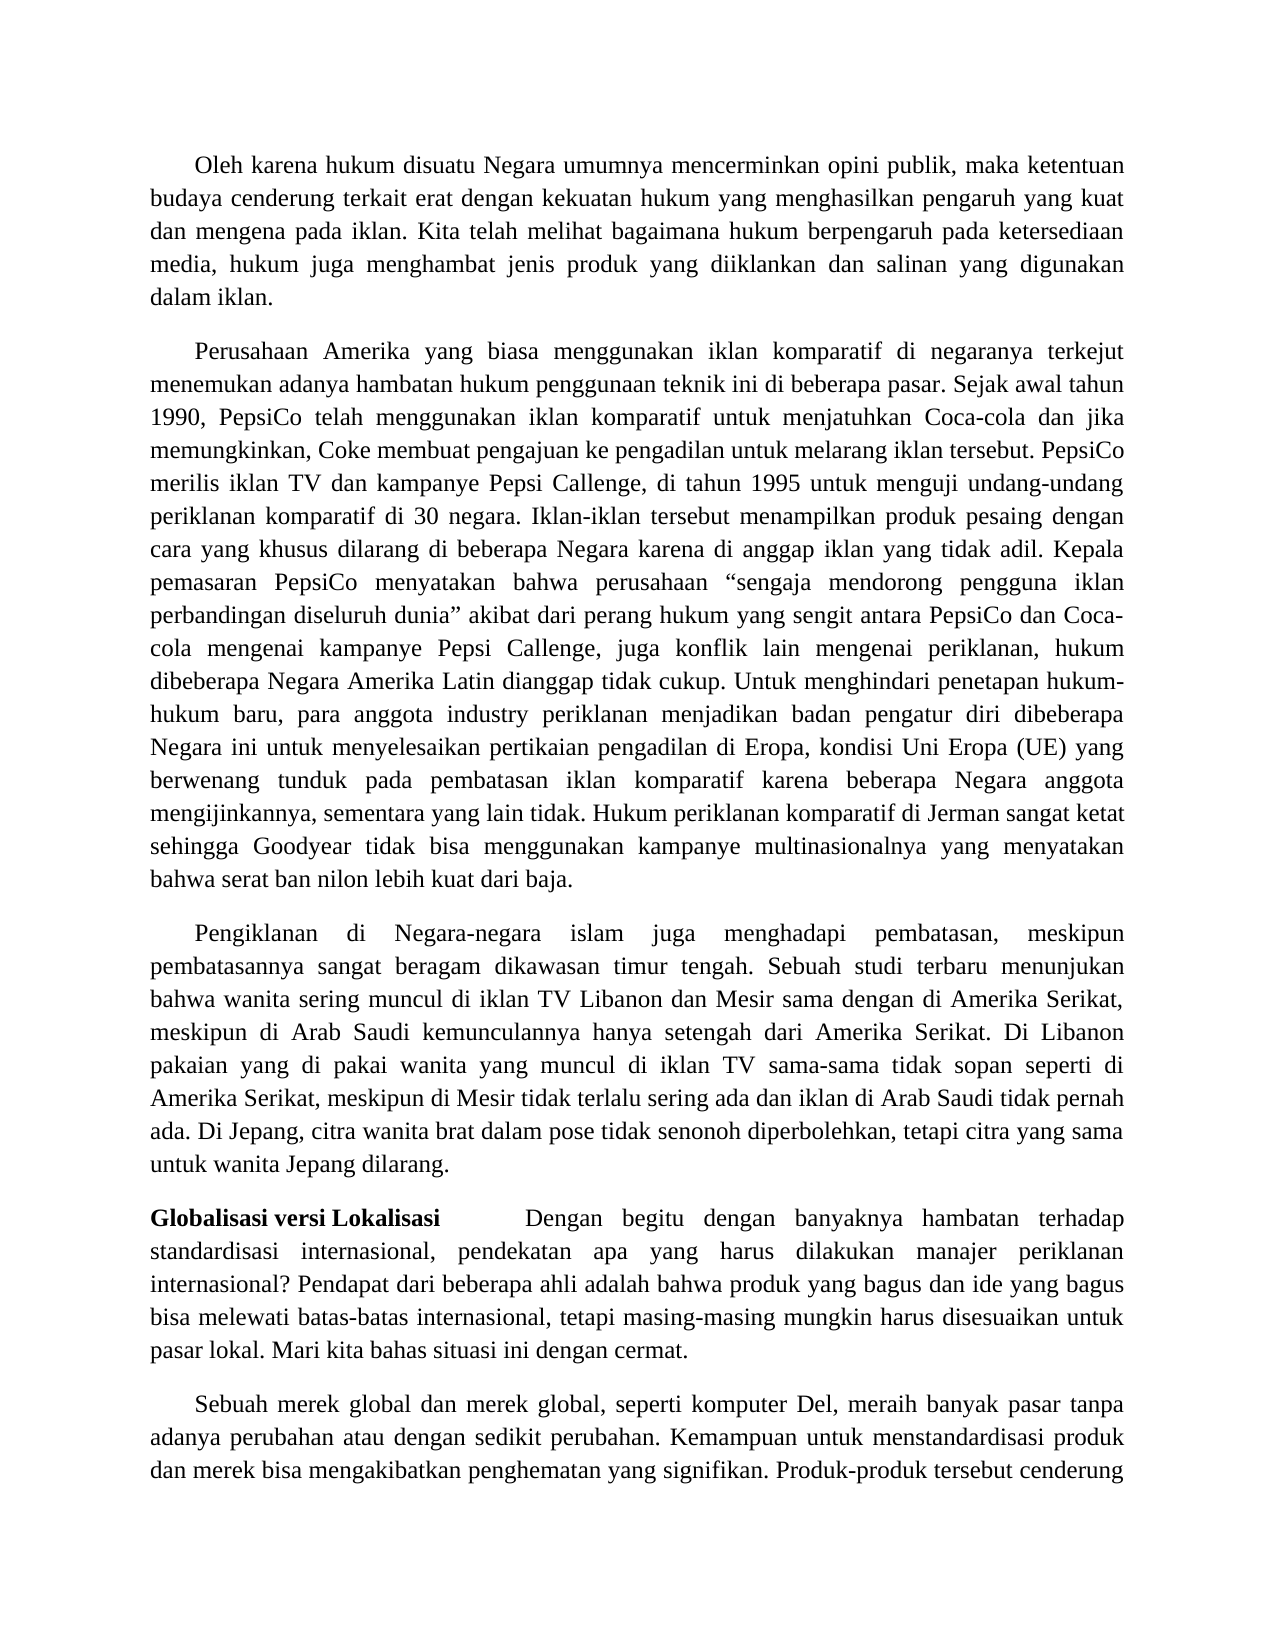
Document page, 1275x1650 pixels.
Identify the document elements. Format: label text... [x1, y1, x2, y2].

text Globalisasi versi Lokalisasi Dengan begitu dengan banyaknya hambatan terhadap standardisasi internasional, pendekatan apa yang harus dilakukan manajer periklanan internasional? Pendapat dari beberapa ahli adalah bahwa produk yang bagus dan ide yang bagus bisa melewati batas-batas internasional, tetapi masing-masing mungkin harus disesuaikan untuk pasar lokal. Mari kita bahas situasi ini dengan cermat. [150, 1203, 1125, 1364]
text Pengiklanan di Negara-negara islam juga menghadapi pembatasan, meskipun pembatasannya sangat beragam dikawasan timur tengah. Sebuah studi terbaru menunjukan bahwa wanita sering muncul di iklan TV Libanon dan Mesir sama dengan di Amerika Serikat, meskipun di Arab Saudi kemunculannya hanya setengah dari Amerika Serikat. Di Libanon pakaian yang di pakai wanita yang muncul di iklan TV sama-sama tidak sopan seperti di Amerika Serikat, meskipun di Mesir tidak terlalu sering ada dan iklan di Arab Saudi tidak pernah ada. Di Jepang, citra wanita brat dalam pose tidak senonoh diperbolehkan, tetapi citra yang sama untuk wanita Jepang dilarang. [150, 918, 1125, 1178]
text Oleh karena hukum disuatu Negara umumnya mencerminkan opini publik, maka ketentuan budaya cenderung terkait erat dengan kekuatan hukum yang menghasilkan pengaruh yang kuat dan mengena pada iklan. Kita telah melihat bagaimana hukum berpengaruh pada ketersediaan media, hukum juga menghambat jenis produk yang diiklankan dan salinan yang digunakan dalam iklan. [150, 150, 1125, 311]
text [150, 1389, 1125, 1484]
text Perusahaan Amerika yang biasa menggunakan iklan komparatif di negaranya terkejut menemukan adanya hambatan hukum penggunaan teknik ini di beberapa pasar. Sejak awal tahun 1990, PepsiCo telah menggunakan iklan komparatif untuk menjatuhkan Coca-cola dan jika memungkinkan, Coke membuat pengajuan ke pengadilan untuk melarang iklan tersebut. PepsiCo merilis iklan TV dan kampanye Pepsi Callenge, di tahun 1995 untuk menguji undang-undang periklanan komparatif di 30 negara. Iklan-iklan tersebut menampilkan produk pesaing dengan cara yang khusus dilarang di beberapa Negara karena di anggap iklan yang tidak adil. Kepala pemasaran PepsiCo menyatakan bahwa perusahaan “sengaja mendorong pengguna iklan perbandingan diseluruh dunia” akibat dari perang hukum yang sengit antara PepsiCo dan Coca-cola mengenai kampanye Pepsi Callenge, juga konflik lain mengenai periklanan, hukum dibeberapa Negara Amerika Latin dianggap tidak cukup. Untuk menghindari penetapan hukum-hukum baru, para anggota industry periklanan menjadikan badan pengatur diri dibeberapa Negara ini untuk menyelesaikan pertikaian pengadilan di Eropa, kondisi Uni Eropa (UE) yang berwenang tunduk pada pembatasan iklan komparatif karena beberapa Negara anggota mengijinkannya, sementara yang lain tidak. Hukum periklanan komparatif di Jerman sangat ketat sehingga Goodyear tidak bisa menggunakan kampanye multinasionalnya yang menyatakan bahwa serat ban nilon lebih kuat dari baja. [150, 336, 1125, 893]
